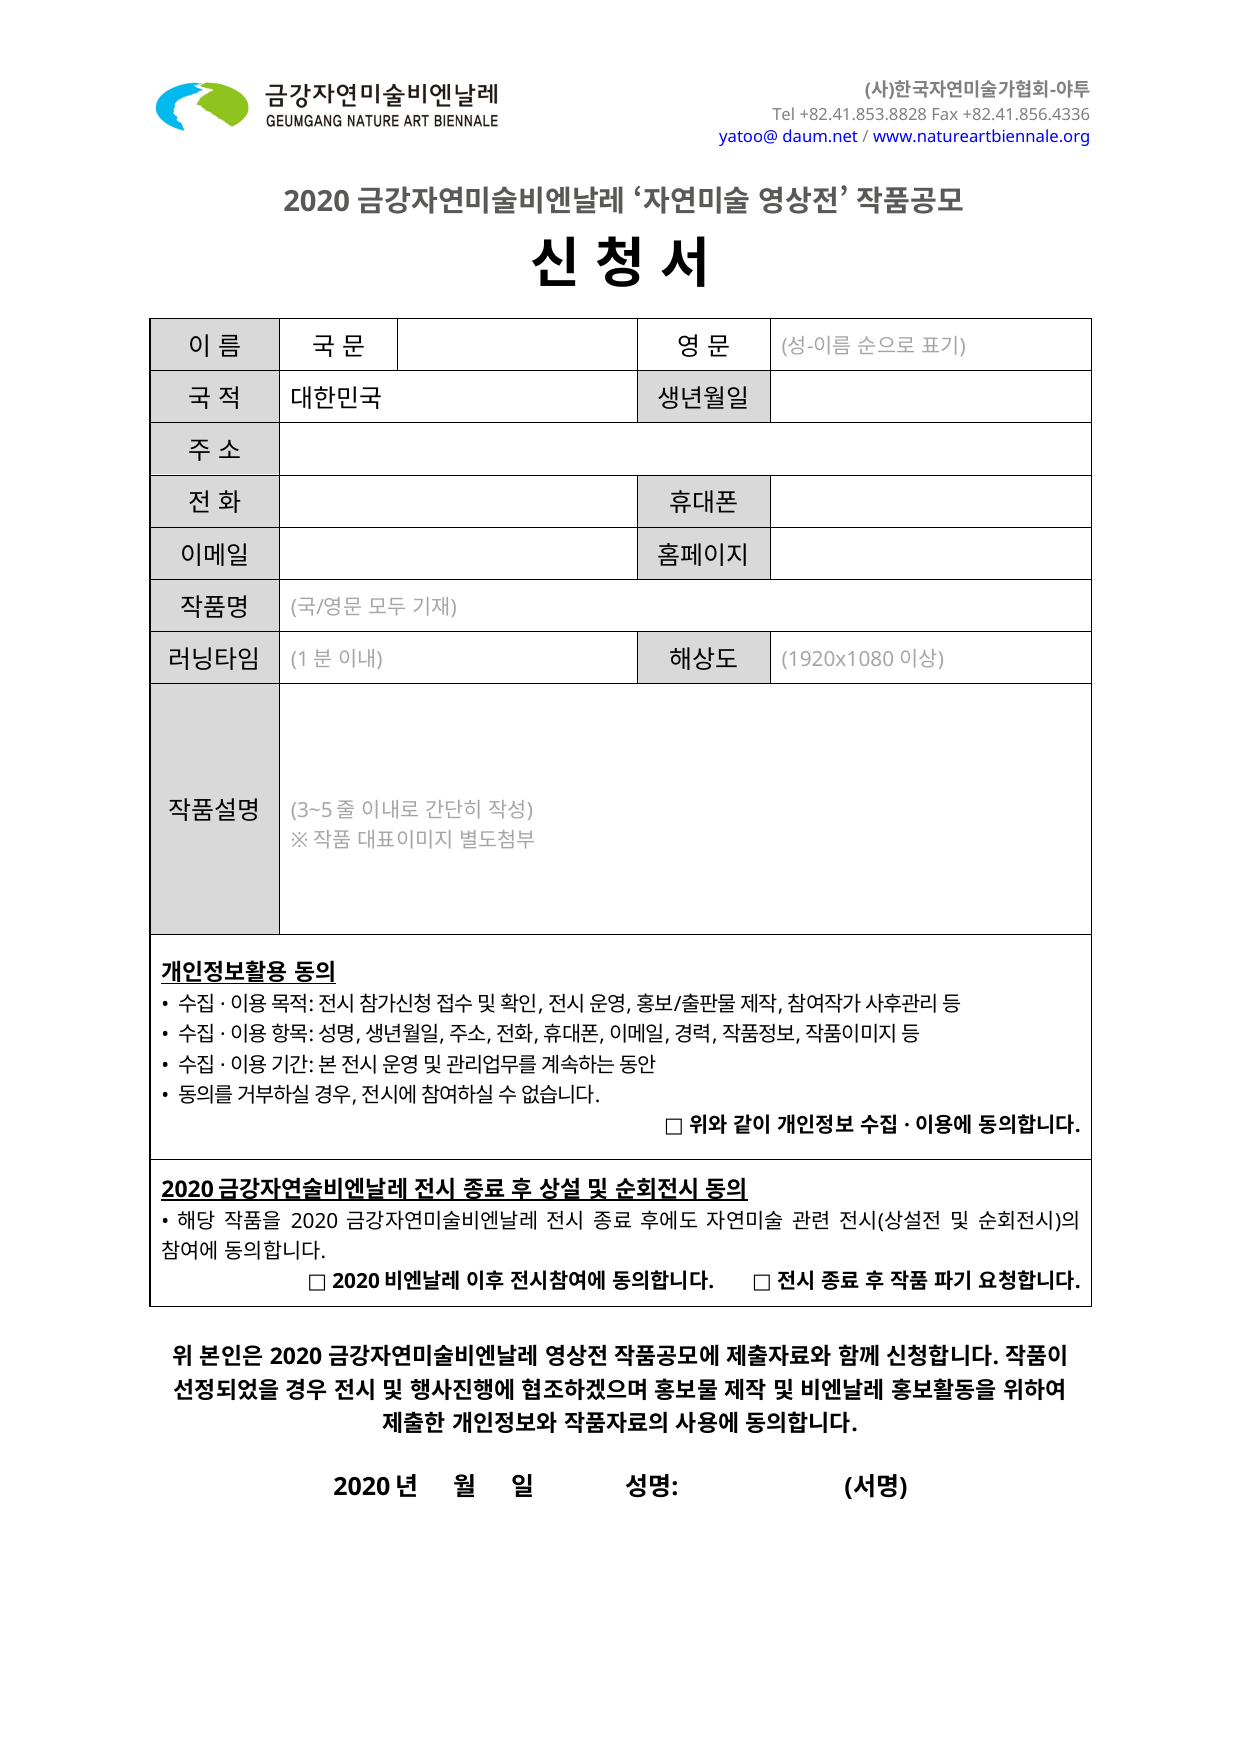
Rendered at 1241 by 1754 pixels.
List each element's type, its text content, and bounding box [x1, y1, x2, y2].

table_cell 2020금강자연술비엔날레 전시 종료 후 상설 및 순회전시 동의 • 해당 작품을 2020 금강자연미술비엔날레 전시 종료 후에도 자연미술 관련 전시(상설전 및 순회전시)의 참여에 동의합니다. □ 2020비엔날레 이후 전시참여에 동의합니다. □ 전시 종료 후 작품 파기 요청합니다. [151, 1160, 1091, 1306]
table_cell [280, 476, 637, 527]
table_cell 주 소 [151, 423, 279, 474]
table_cell [771, 528, 1091, 579]
table_header (성-이름 순으로 표기) [771, 319, 1091, 370]
table_cell 국 적 [151, 371, 279, 422]
table_cell (1920x1080 이상) [771, 632, 1091, 683]
table_cell 휴대폰 [638, 476, 770, 527]
table_header [398, 319, 637, 370]
table_cell 작품명 [151, 580, 279, 631]
table_cell 해상도 [638, 632, 770, 683]
subtitle 2020 금강자연미술비엔날레 ‘자연미술 영상전’ 작품공모 [150, 177, 1090, 219]
table_cell (국/영문 모두 기재) [280, 580, 1091, 631]
picture [145, 73, 508, 135]
table_header 이 름 [151, 319, 279, 370]
table_cell 홈페이지 [638, 528, 770, 579]
table_cell 개인정보활용 동의 • 수집 · 이용 목적: 전시 참가신청 접수 및 확인, 전시 운영, 홍보/출판물 제작, 참여작가 사후관리 등 • 수집 · 이용 항목: 성명, 생년월일, 주소, 전화, 휴대폰, 이메일, 경력, 작품정보, 작품이미지 등 • 수집 · 이용 기간: 본 전시 운영 및 관리업무를 계속하는 동안 • 동의를 거부하실 경우, 전시에 참여하실 수 없습니다. □ 위와 같이 개인정보 수집 · 이용에 동의합니다. [151, 935, 1091, 1158]
table_cell (1분 이내) [280, 632, 637, 683]
table_cell 작품설명 [151, 684, 279, 934]
table_cell 러닝타임 [151, 632, 279, 683]
table_cell [280, 528, 637, 579]
table_cell 이메일 [151, 528, 279, 579]
table_cell [280, 423, 1091, 474]
text 신 청 서 [150, 219, 1090, 298]
table_cell [771, 371, 1091, 422]
table_header 국 문 [280, 319, 397, 370]
table_cell 생년월일 [638, 371, 770, 422]
table_header 영 문 [638, 319, 770, 370]
table_cell [771, 476, 1091, 527]
text 위 본인은 2020 금강자연미술비엔날레 영상전 작품공모에 제출자료와 함께 신청합니다. 작품이 선정되었을 경우 전시 및 행사진행에 협조하겠으며 홍보물 제작 및 비엔날레 홍보활동을 위하여 제출한 개인정보와 작품자료의 사용에 동의합니다. [150, 1338, 1090, 1438]
table_cell 대한민국 [280, 371, 637, 422]
table_cell 전 화 [151, 476, 279, 527]
text 2020년 월 일 성명: (서명) [150, 1467, 1090, 1503]
table_cell (3~5줄 이내로 간단히 작성) ※ 작품 대표이미지 별도첨부 [280, 684, 1091, 934]
